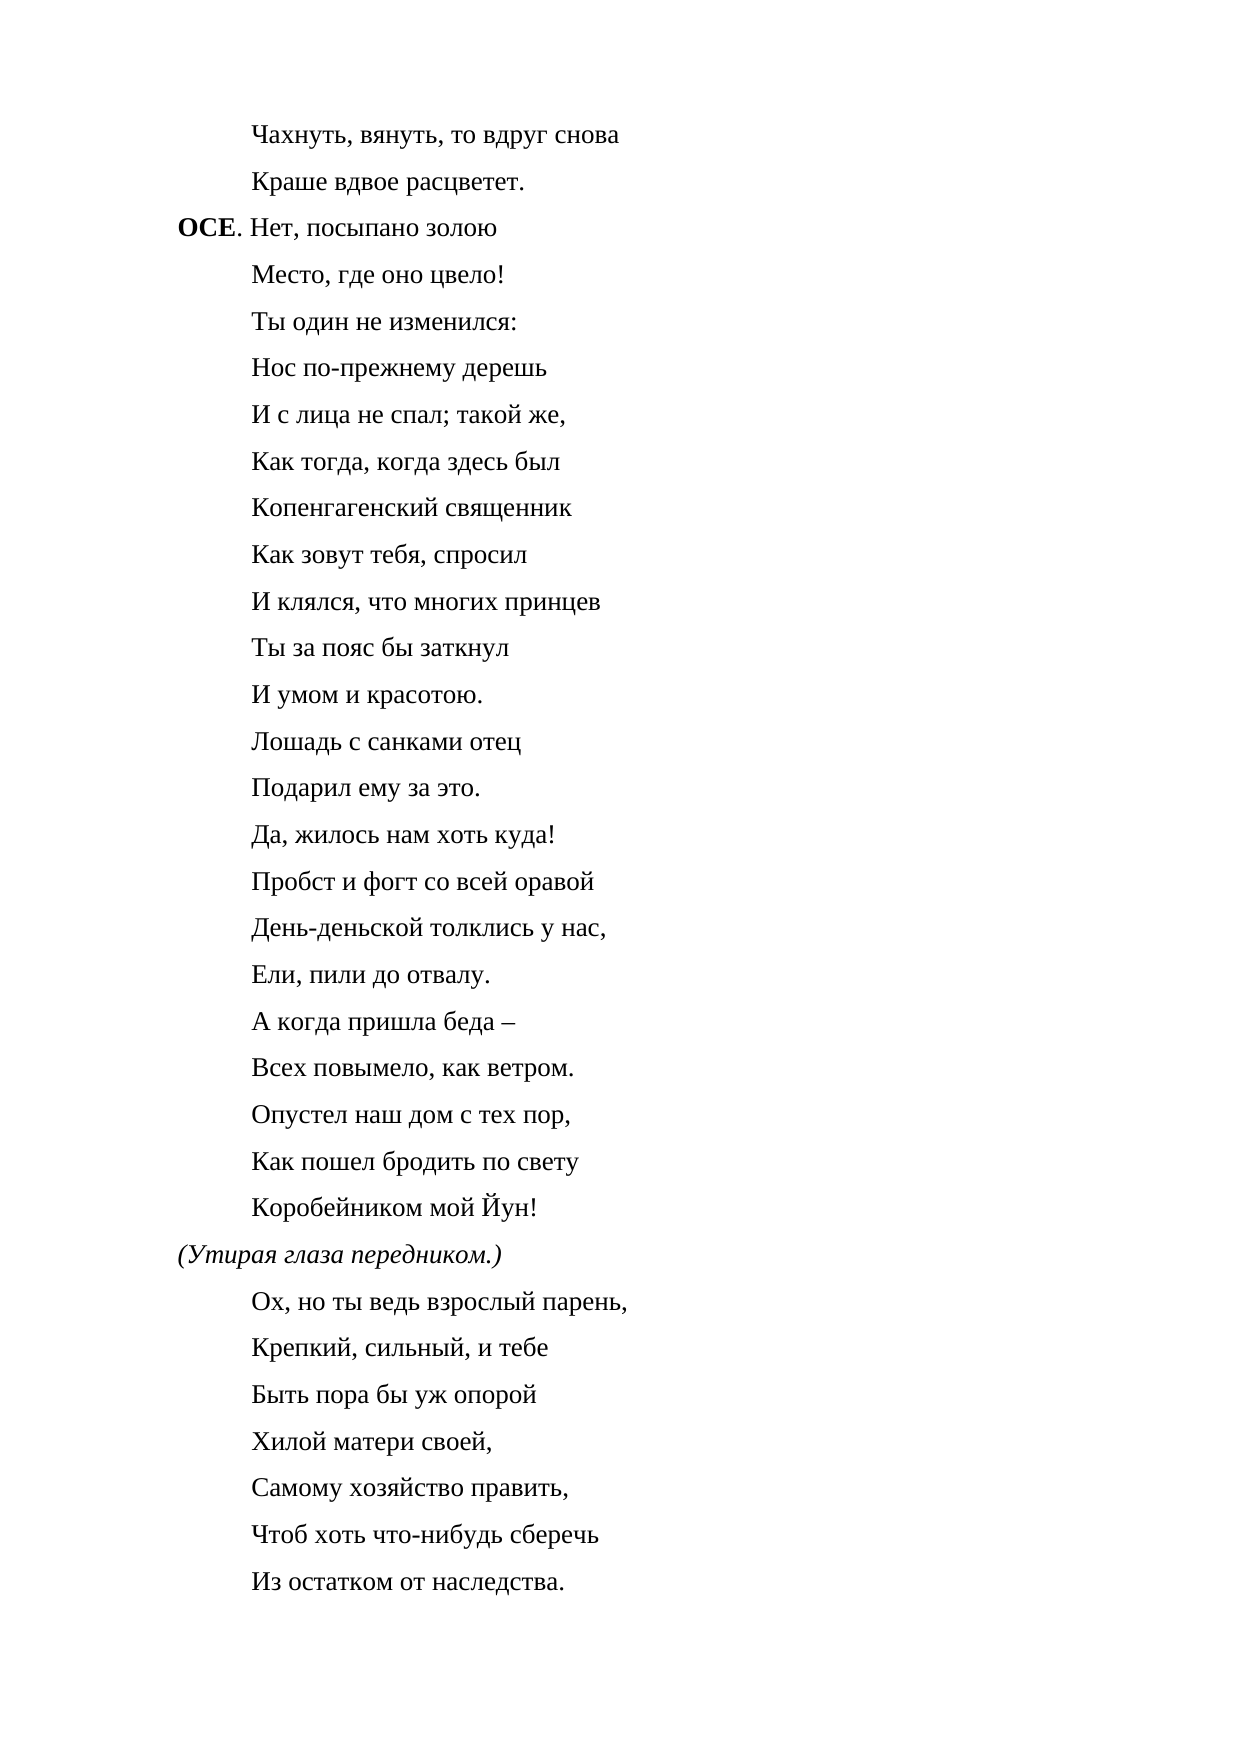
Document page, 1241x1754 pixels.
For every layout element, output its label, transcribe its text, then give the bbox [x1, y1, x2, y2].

text Быть пора бы уж опорой [177, 1378, 1152, 1409]
text Да, жилось нам хоть куда! [177, 818, 1152, 849]
text Ох, но ты ведь взрослый парень, [177, 1285, 1152, 1316]
text Коробейником мой Йун! [177, 1191, 1152, 1223]
text Как тогда, когда здесь был [177, 445, 1152, 476]
text Лошадь с санками отец [177, 725, 1152, 756]
text Краше вдвое расцветет. [177, 165, 1152, 196]
text Копенгагенский священник [177, 491, 1152, 523]
text Как пошел бродить по свету [177, 1145, 1152, 1176]
text Нос по-прежнему дерешь [177, 351, 1152, 383]
text ОСЕ. Нет, посыпано золою [177, 211, 1152, 243]
text Всех повымело, как ветром. [177, 1051, 1152, 1083]
text Крепкий, сильный, и тебе [177, 1331, 1152, 1363]
text Чтоб хоть что-нибудь сберечь [177, 1518, 1152, 1549]
text Чахнуть, вянуть, то вдруг снова [177, 118, 1152, 149]
text Ели, пили до отвалу. [177, 958, 1152, 989]
text Опустел наш дом с тех пор, [177, 1098, 1152, 1129]
text Ты за пояс бы заткнул [177, 631, 1152, 663]
text Из остатком от наследства. [177, 1565, 1152, 1596]
text И с лица не спал; такой же, [177, 398, 1152, 429]
text Ты один не изменился: [177, 305, 1152, 336]
text Самому хозяйство править, [177, 1471, 1152, 1503]
text Пробст и фогт со всей оравой [177, 865, 1152, 896]
text Подарил ему за это. [177, 771, 1152, 803]
text День-деньской толклись у нас, [177, 911, 1152, 943]
text Хилой матери своей, [177, 1425, 1152, 1456]
text И умом и красотою. [177, 678, 1152, 709]
text И клялся, что многих принцев [177, 585, 1152, 616]
text Как зовут тебя, спросил [177, 538, 1152, 569]
text (Утирая глаза передником.) [177, 1238, 1152, 1269]
text Место, где оно цвело! [177, 258, 1152, 289]
text А когда пришла беда – [177, 1005, 1152, 1036]
